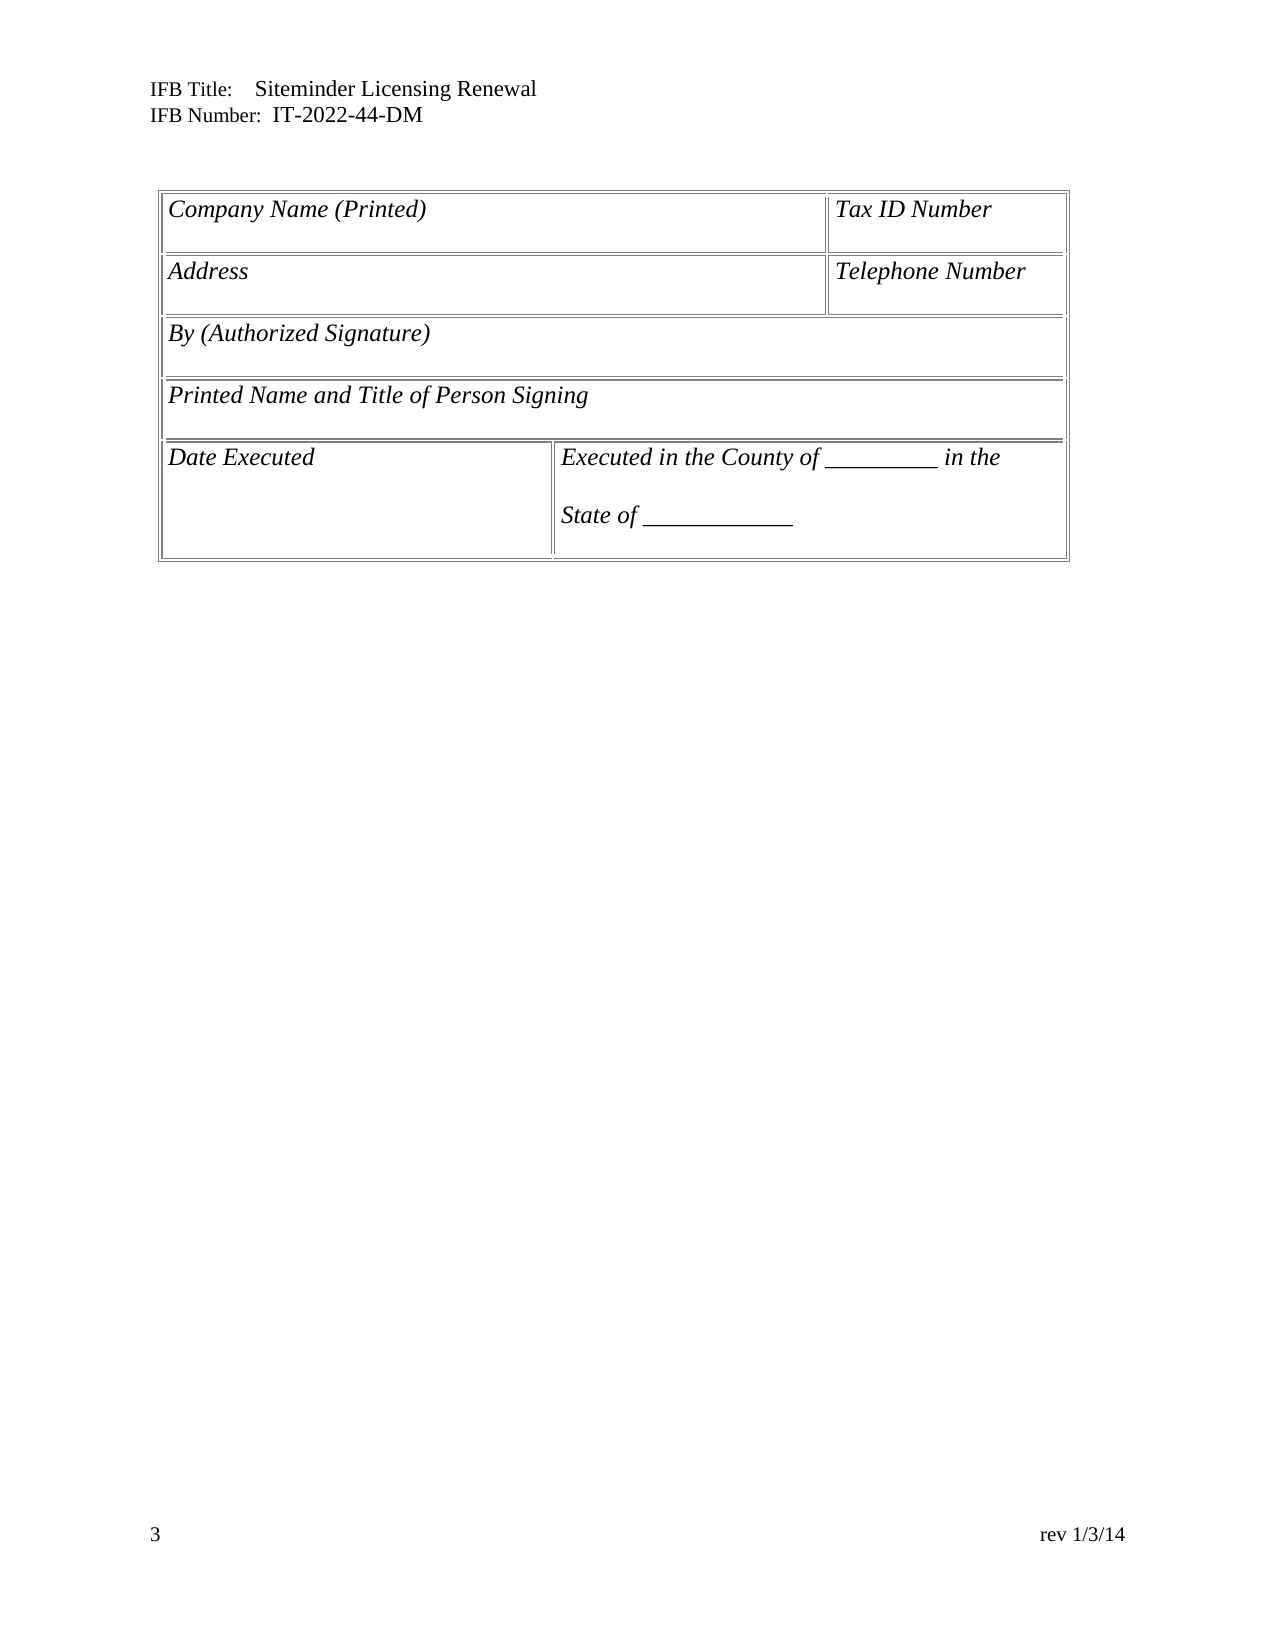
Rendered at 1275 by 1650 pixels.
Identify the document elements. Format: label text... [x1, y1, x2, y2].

table_cell Address [160, 252, 827, 314]
table_cell Telephone Number [827, 252, 1068, 314]
table_cell By (Authorized Signature) [160, 314, 1068, 376]
table_cell Date Executed [160, 438, 553, 557]
table_cell Executed in the County of _________ in the State of ____________ [553, 438, 1068, 557]
table_cell Printed Name and Title of Person Signing [160, 376, 1068, 438]
table_header Tax ID Number [827, 194, 1066, 252]
table_header Company Name (Printed) [160, 191, 827, 252]
